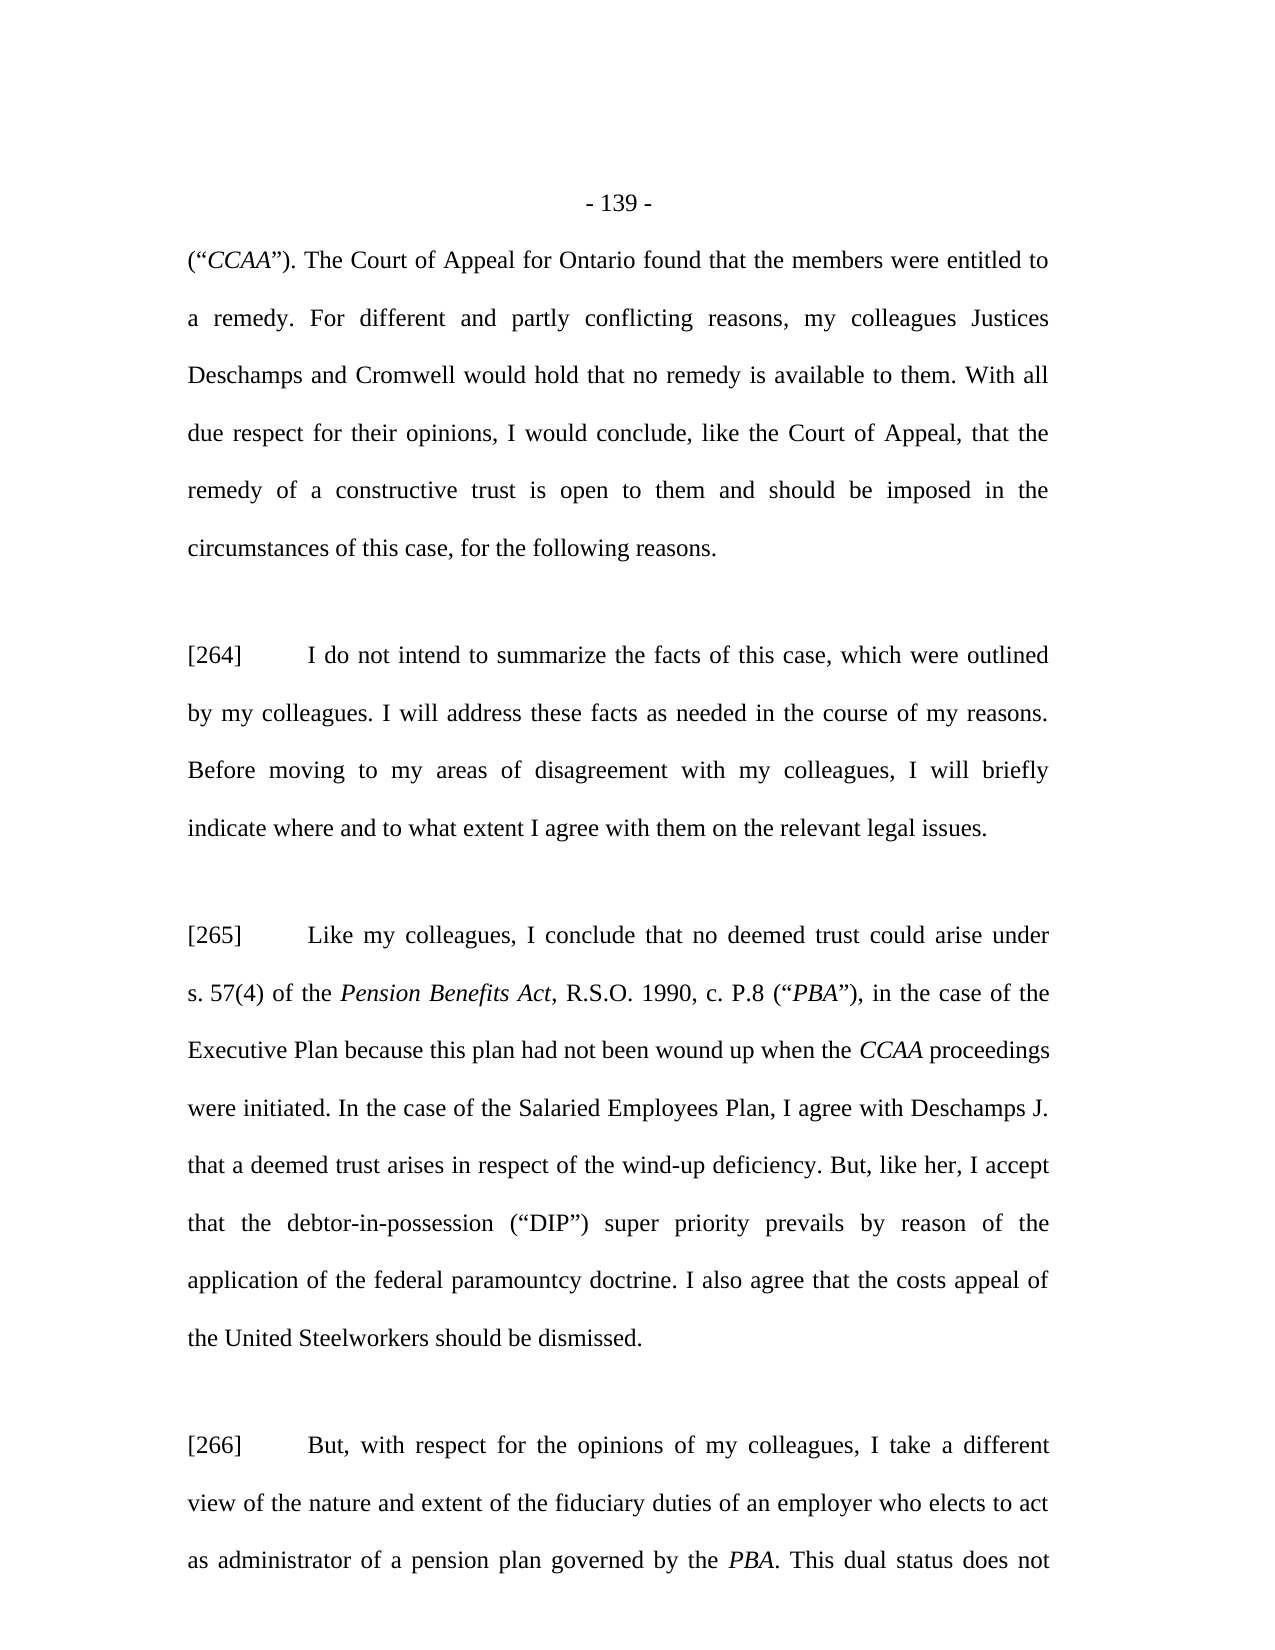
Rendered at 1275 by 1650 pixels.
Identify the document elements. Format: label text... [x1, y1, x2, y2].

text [187, 245, 1050, 561]
text I do not intend to summarize the facts of this case, which were outlined by my colleagues. I will address these facts as needed in the course of my reasons. Before moving to my areas of disagreement with my colleagues, I will briefly indicate where and to what extent I agree with them on the relevant legal issues. [187, 640, 1050, 841]
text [187, 1430, 1050, 1574]
text Like my colleagues, I conclude that no deemed trust could arise under s. 57(4) of the Pension Benefits Act, R.S.O. 1990, c. P.8 (“PBA”), in the case of the Executive Plan because this plan had not been wound up when the CCAA proceedings were initiated. In the case of the Salaried Employees Plan, I agree with Deschamps J. that a deemed trust arises in respect of the wind-up deficiency. But, like her, I accept that the debtor-in-possession (“DIP”) super priority prevails by reason of the application of the federal paramountcy doctrine. I also agree that the costs appeal of the United Steelworkers should be dismissed. [187, 920, 1050, 1351]
